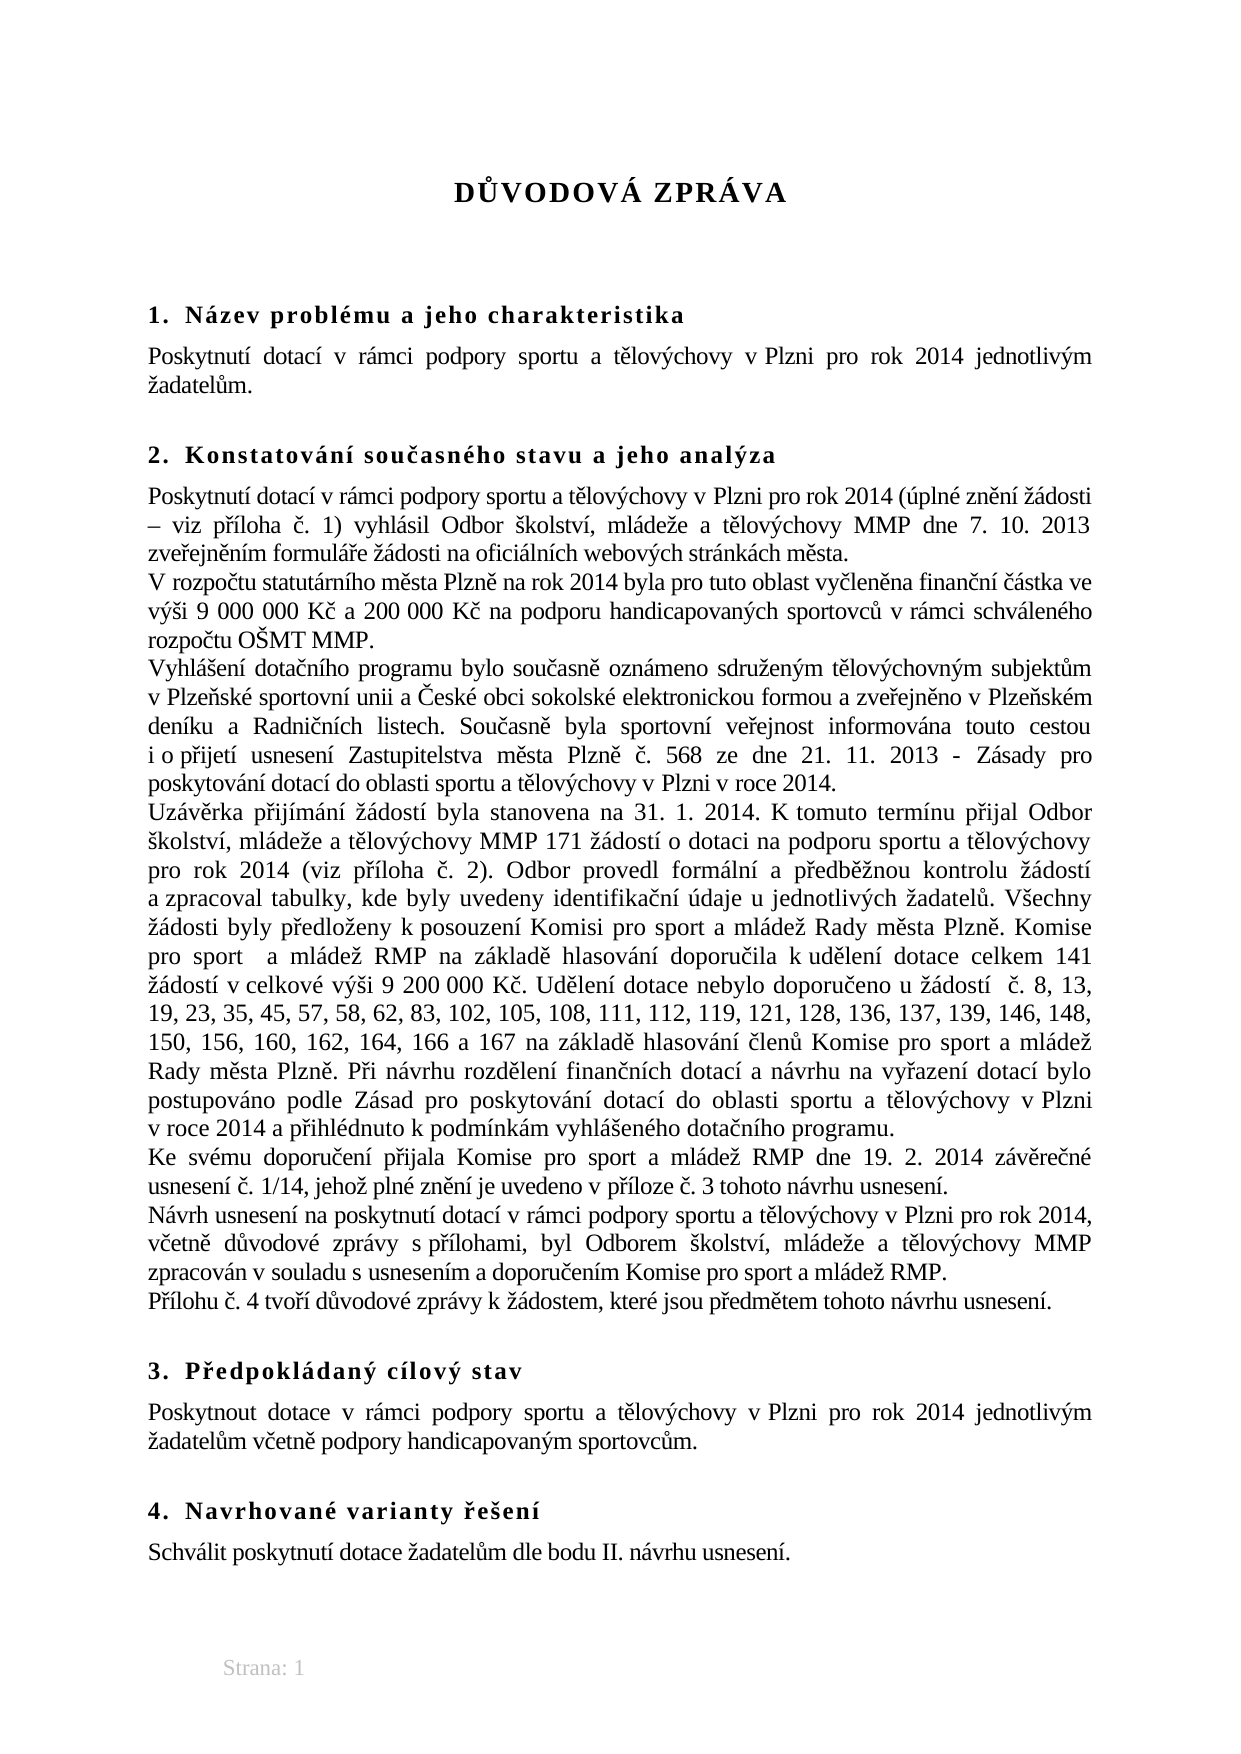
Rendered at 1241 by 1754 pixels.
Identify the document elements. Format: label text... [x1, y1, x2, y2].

text Uzávěrka přijímání žádostí byla stanovena na 31. 1. 2014. K tomuto termínu přijal Odbor školství, mládeže a tělovýchovy MMP 171 žádostí o dotaci na podporu sportu a tělovýchovy pro rok 2014 (viz příloha č. 2). Odbor provedl formální a předběžnou kontrolu žádostí a zpracoval tabulky, kde byly uvedeny identifikační údaje u jednotlivých žadatelů. Všechny žádosti byly předloženy k posouzení Komisi pro sport a mládež Rady města Plzně. Komise pro sport a mládež RMP na základě hlasování doporučila k udělení dotace celkem 141 žádostí v celkové výši 9 200 000 Kč. Udělení dotace nebylo doporučeno u žádostí č. 8, 13, 19, 23, 35, 45, 57, 58, 62, 83, 102, 105, 108, 111, 112, 119, 121, 128, 136, 137, 139, 146, 148, 150, 156, 160, 162, 164, 166 a 167 na základě hlasování členů Komise pro sport a mládež Rady města Plzně. Při návrhu rozdělení finančních dotací a návrhu na vyřazení dotací bylo postupováno podle Zásad pro poskytování dotací do oblasti sportu a tělovýchovy v Plzni v roce 2014 a přihlédnuto k podmínkám vyhlášeného dotačního programu. [148, 797, 1092, 1142]
text Poskytnutí dotací v rámci podpory sportu a tělovýchovy v Plzni pro rok 2014 (úplné znění žádosti – viz příloha č. 1) vyhlásil Odbor školství, mládeže a tělovýchovy MMP dne 7. 10. 2013 zveřejněním formuláře žádosti na oficiálních webových stránkách města. [148, 481, 1092, 567]
text Konstatování současného stavu a jeho analýza [148, 440, 1092, 468]
text Návrh usnesení na poskytnutí dotací v rámci podpory sportu a tělovýchovy v Plzni pro rok 2014, včetně důvodové zprávy s přílohami, byl Odborem školství, mládeže a tělovýchovy MMP zpracován v souladu s usnesením a doporučením Komise pro sport a mládež RMP. [148, 1200, 1092, 1286]
text Důvodová zpráva [148, 175, 1092, 208]
text Vyhlášení dotačního programu bylo současně oznámeno sdruženým tělovýchovným subjektům v Plzeňské sportovní unii a České obci sokolské elektronickou formou a zveřejněno v Plzeňském deníku a Radničních listech. Současně byla sportovní veřejnost informována touto cestou i o přijetí usnesení Zastupitelstva města Plzně č. 568 ze dne 21. 11. 2013 - Zásady pro poskytování dotací do oblasti sportu a tělovýchovy v Plzni v roce 2014. [148, 653, 1092, 797]
text Navrhované varianty řešení [148, 1496, 1092, 1525]
text Schválit poskytnutí dotace žadatelům dle bodu II. návrhu usnesení. [148, 1537, 1092, 1566]
text Poskytnout dotace v rámci podpory sportu a tělovýchovy v Plzni pro rok 2014 jednotlivým žadatelům včetně podpory handicapovaným sportovcům. [148, 1397, 1092, 1455]
text Přílohu č. 4 tvoří důvodové zprávy k žádostem, které jsou předmětem tohoto návrhu usnesení. [148, 1286, 1092, 1315]
text Ke svému doporučení přijala Komise pro sport a mládež RMP dne 19. 2. 2014 závěrečné usnesení č. 1/14, jehož plné znění je uvedeno v příloze č. 3 tohoto návrhu usnesení. [148, 1142, 1092, 1200]
text V rozpočtu statutárního města Plzně na rok 2014 byla pro tuto oblast vyčleněna finanční částka ve výši 9 000 000 Kč a 200 000 Kč na podporu handicapovaných sportovců v rámci schváleného rozpočtu OŠMT MMP. [148, 567, 1092, 653]
text Název problému a jeho charakteristika [148, 300, 1092, 328]
text Poskytnutí dotací v rámci podpory sportu a tělovýchovy v Plzni pro rok 2014 jednotlivým žadatelům. [148, 341, 1092, 398]
text Předpokládaný cílový stav [148, 1356, 1092, 1385]
